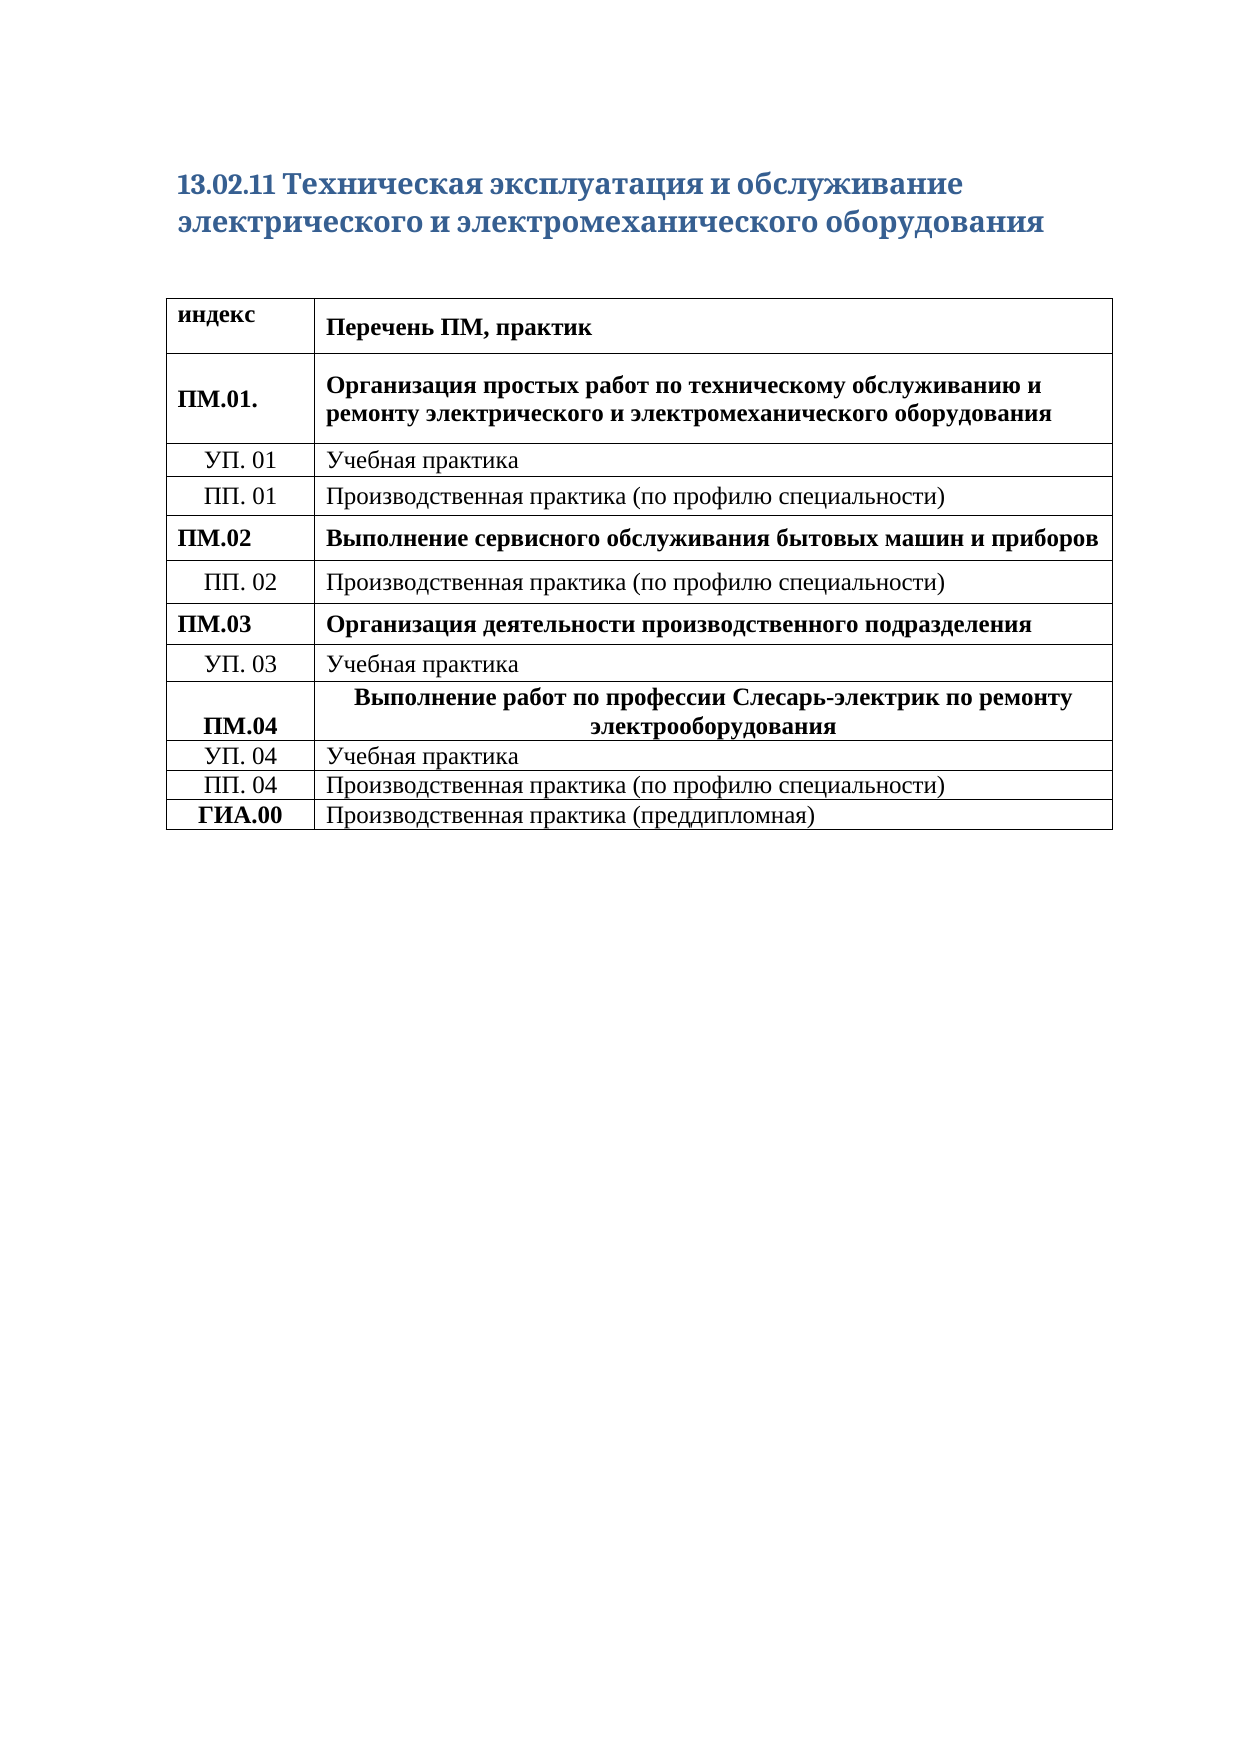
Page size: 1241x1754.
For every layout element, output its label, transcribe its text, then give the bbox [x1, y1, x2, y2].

table_cell Выполнение работ по профессии Слесарь-электрик по ремонту электрооборудования [315, 682, 1112, 740]
table_cell Организация деятельности производственного подразделения [315, 604, 1112, 644]
table_cell Выполнение сервисного обслуживания бытовых машин и приборов [315, 516, 1112, 559]
table_cell УП. 03 [167, 645, 314, 681]
table_cell Производственная практика (по профилю специальности) [315, 771, 1112, 799]
table_header Перечень ПМ, практик [315, 299, 1112, 353]
table_header индекс [167, 299, 314, 353]
table_cell Производственная практика (по профилю специальности) [315, 477, 1112, 515]
subtitle 13.02.11 Техническая эксплуатация и обслуживание электрического и электромеханического оборудования [177, 168, 1152, 240]
table_cell УП. 04 [167, 741, 314, 769]
table_cell ПМ.04 [167, 682, 314, 740]
table_cell УП. 01 [167, 444, 314, 476]
table_cell ГИА.00 [167, 800, 314, 829]
table_cell ПП. 01 [167, 477, 314, 515]
table_cell ПМ.01. [167, 354, 314, 443]
table_cell Учебная практика [315, 741, 1112, 769]
table_cell ПП. 02 [167, 561, 314, 602]
table_cell ПП. 04 [167, 771, 314, 799]
table_cell ПМ.03 [167, 604, 314, 644]
table_cell ПМ.02 [167, 516, 314, 559]
table_cell Организация простых работ по техническому обслуживанию и ремонту электрического и электромеханического оборудования [315, 354, 1112, 443]
table_cell Учебная практика [315, 444, 1112, 476]
table_cell Производственная практика (преддипломная) [315, 800, 1112, 829]
table_cell Производственная практика (по профилю специальности) [315, 561, 1112, 602]
table_cell Учебная практика [315, 645, 1112, 681]
